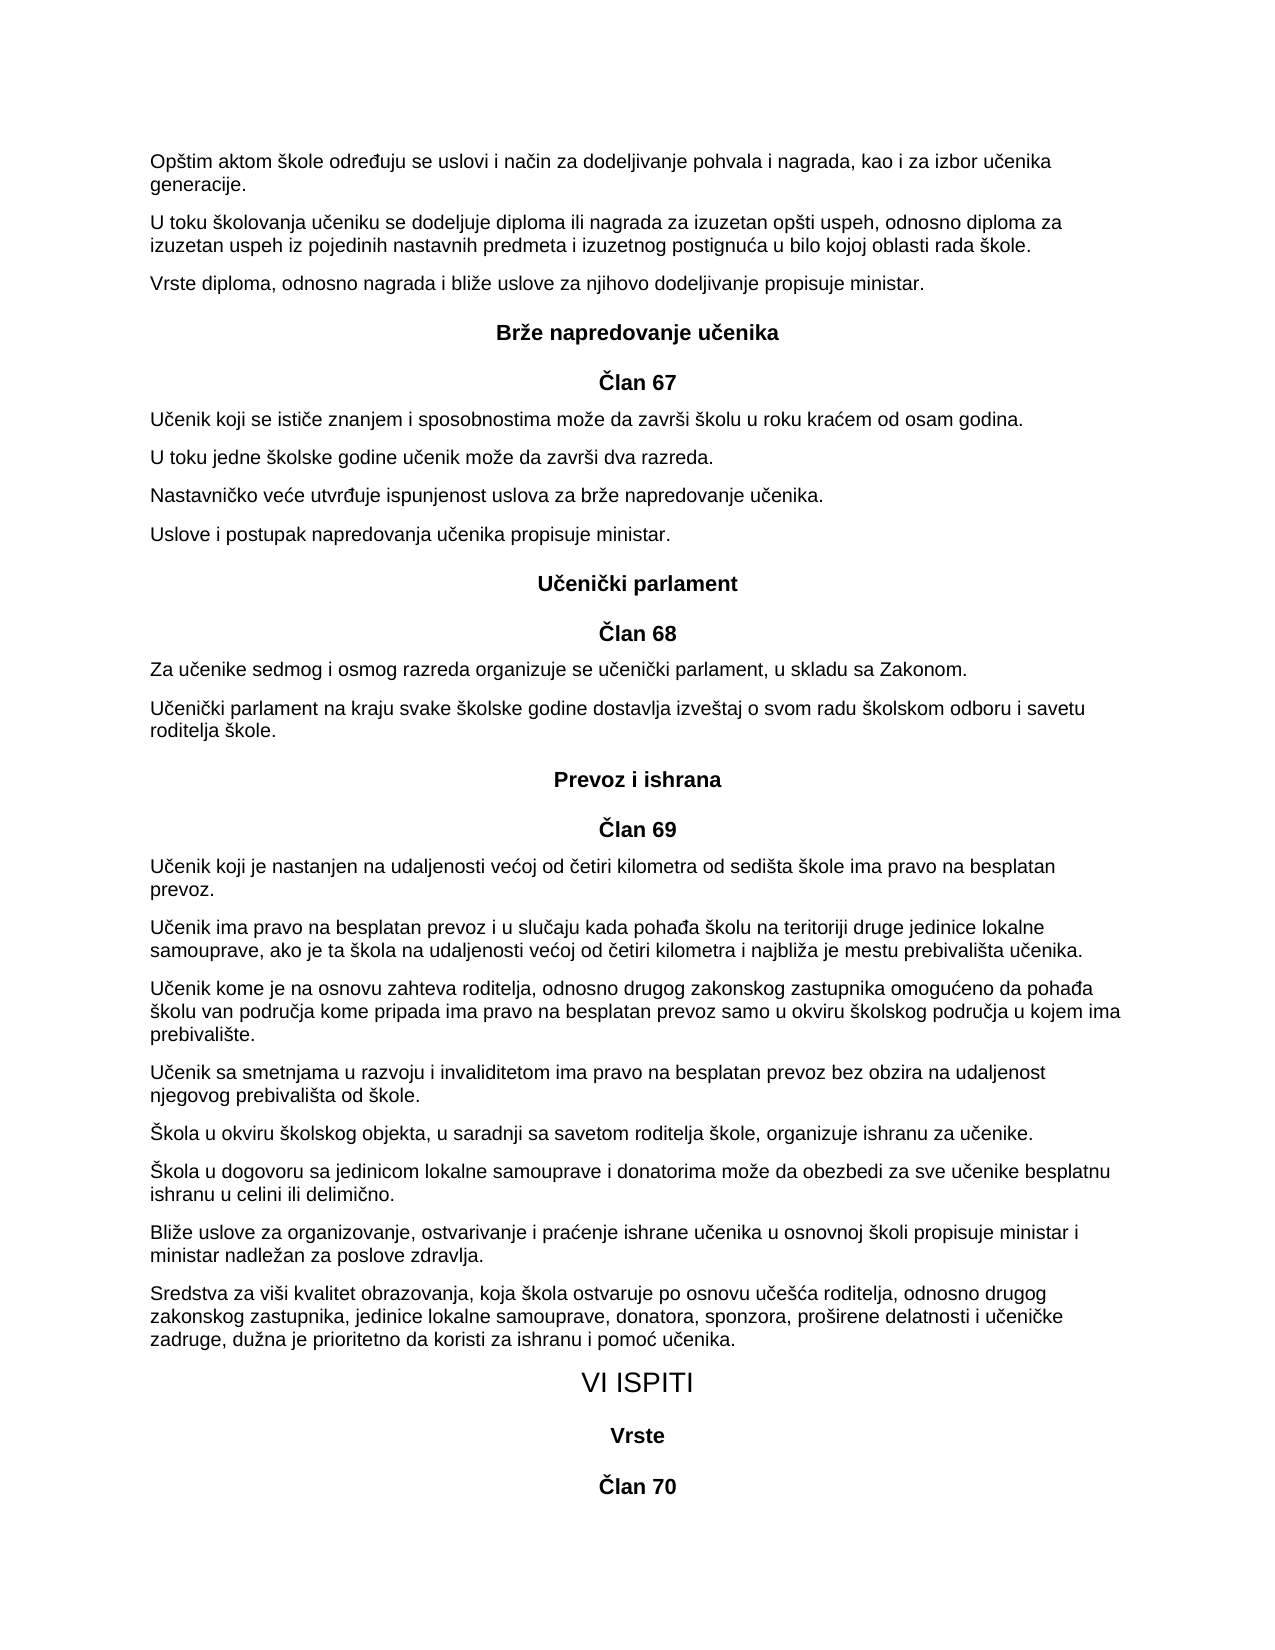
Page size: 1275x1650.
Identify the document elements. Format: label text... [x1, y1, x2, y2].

text U toku jedne školske godine učenik može da završi dva razreda. [150, 446, 1125, 469]
text Učenik koji je nastanjen na udaljenosti većoj od četiri kilometra od sedišta škole ima pravo na besplatan prevoz. [150, 855, 1125, 900]
text Član 67 [150, 370, 1125, 395]
text VI ISPITI [150, 1366, 1125, 1398]
text Uslove i postupak napredovanja učenika propisuje ministar. [150, 523, 1125, 545]
text Učenik koji se ističe znanjem i sposobnostima može da završi školu u roku kraćem od osam godina. [150, 408, 1125, 430]
text U toku školovanja učeniku se dodeljuje diploma ili nagrada za izuzetan opšti uspeh, odnosno diploma za izuzetan uspeh iz pojedinih nastavnih predmeta i izuzetnog postignuća u bilo kojoj oblasti rada škole. [150, 211, 1125, 256]
text Škola u okviru školskog objekta, u saradnji sa savetom roditelja škole, organizuje ishranu za učenike. [150, 1122, 1125, 1144]
text Opštim aktom škole određuju se uslovi i način za dodeljivanje pohvala i nagrada, kao i za izbor učenika generacije. [150, 150, 1125, 195]
text Učenik kome je na osnovu zahteva roditelja, odnosno drugog zakonskog zastupnika omogućeno da pohađa školu van područja kome pripada ima pravo na besplatan prevoz samo u okviru školskog područja u kojem ima prebivalište. [150, 977, 1125, 1045]
text Učenik ima pravo na besplatan prevoz i u slučaju kada pohađa školu na teritoriji druge jedinice lokalne samouprave, ako je ta škola na udaljenosti većoj od četiri kilometra i najbliža je mestu prebivališta učenika. [150, 916, 1125, 961]
text Učenički parlament na kraju svake školske godine dostavlja izveštaj o svom radu školskom odboru i savetu roditelja škole. [150, 697, 1125, 742]
text Član 68 [150, 621, 1125, 646]
text Učenički parlament [150, 570, 1125, 596]
text Nastavničko veće utvrđuje ispunjenost uslova za brže napredovanje učenika. [150, 484, 1125, 507]
text Brže napredovanje učenika [150, 320, 1125, 345]
text Član 70 [150, 1474, 1125, 1499]
text Prevoz i ishrana [150, 767, 1125, 792]
text Za učenike sedmog i osmog razreda organizuje se učenički parlament, u skladu sa Zakonom. [150, 658, 1125, 681]
text Član 69 [150, 817, 1125, 842]
text Učenik sa smetnjama u razvoju i invaliditetom ima pravo na besplatan prevoz bez obzira na udaljenost njegovog prebivališta od škole. [150, 1061, 1125, 1106]
text Vrste diploma, odnosno nagrada i bliže uslove za njihovo dodeljivanje propisuje ministar. [150, 272, 1125, 295]
text Sredstva za viši kvalitet obrazovanja, koja škola ostvaruje po osnovu učešća roditelja, odnosno drugog zakonskog zastupnika, jedinice lokalne samouprave, donatora, sponzora, proširene delatnosti i učeničke zadruge, dužna je prioritetno da koristi za ishranu i pomoć učenika. [150, 1282, 1125, 1350]
text Škola u dogovoru sa jedinicom lokalne samouprave i donatorima može da obezbedi za sve učenike besplatnu ishranu u celini ili delimično. [150, 1160, 1125, 1206]
text Bliže uslove za organizovanje, ostvarivanje i praćenje ishrane učenika u osnovnoj školi propisuje ministar i ministar nadležan za poslove zdravlja. [150, 1221, 1125, 1267]
text Vrste [150, 1423, 1125, 1449]
